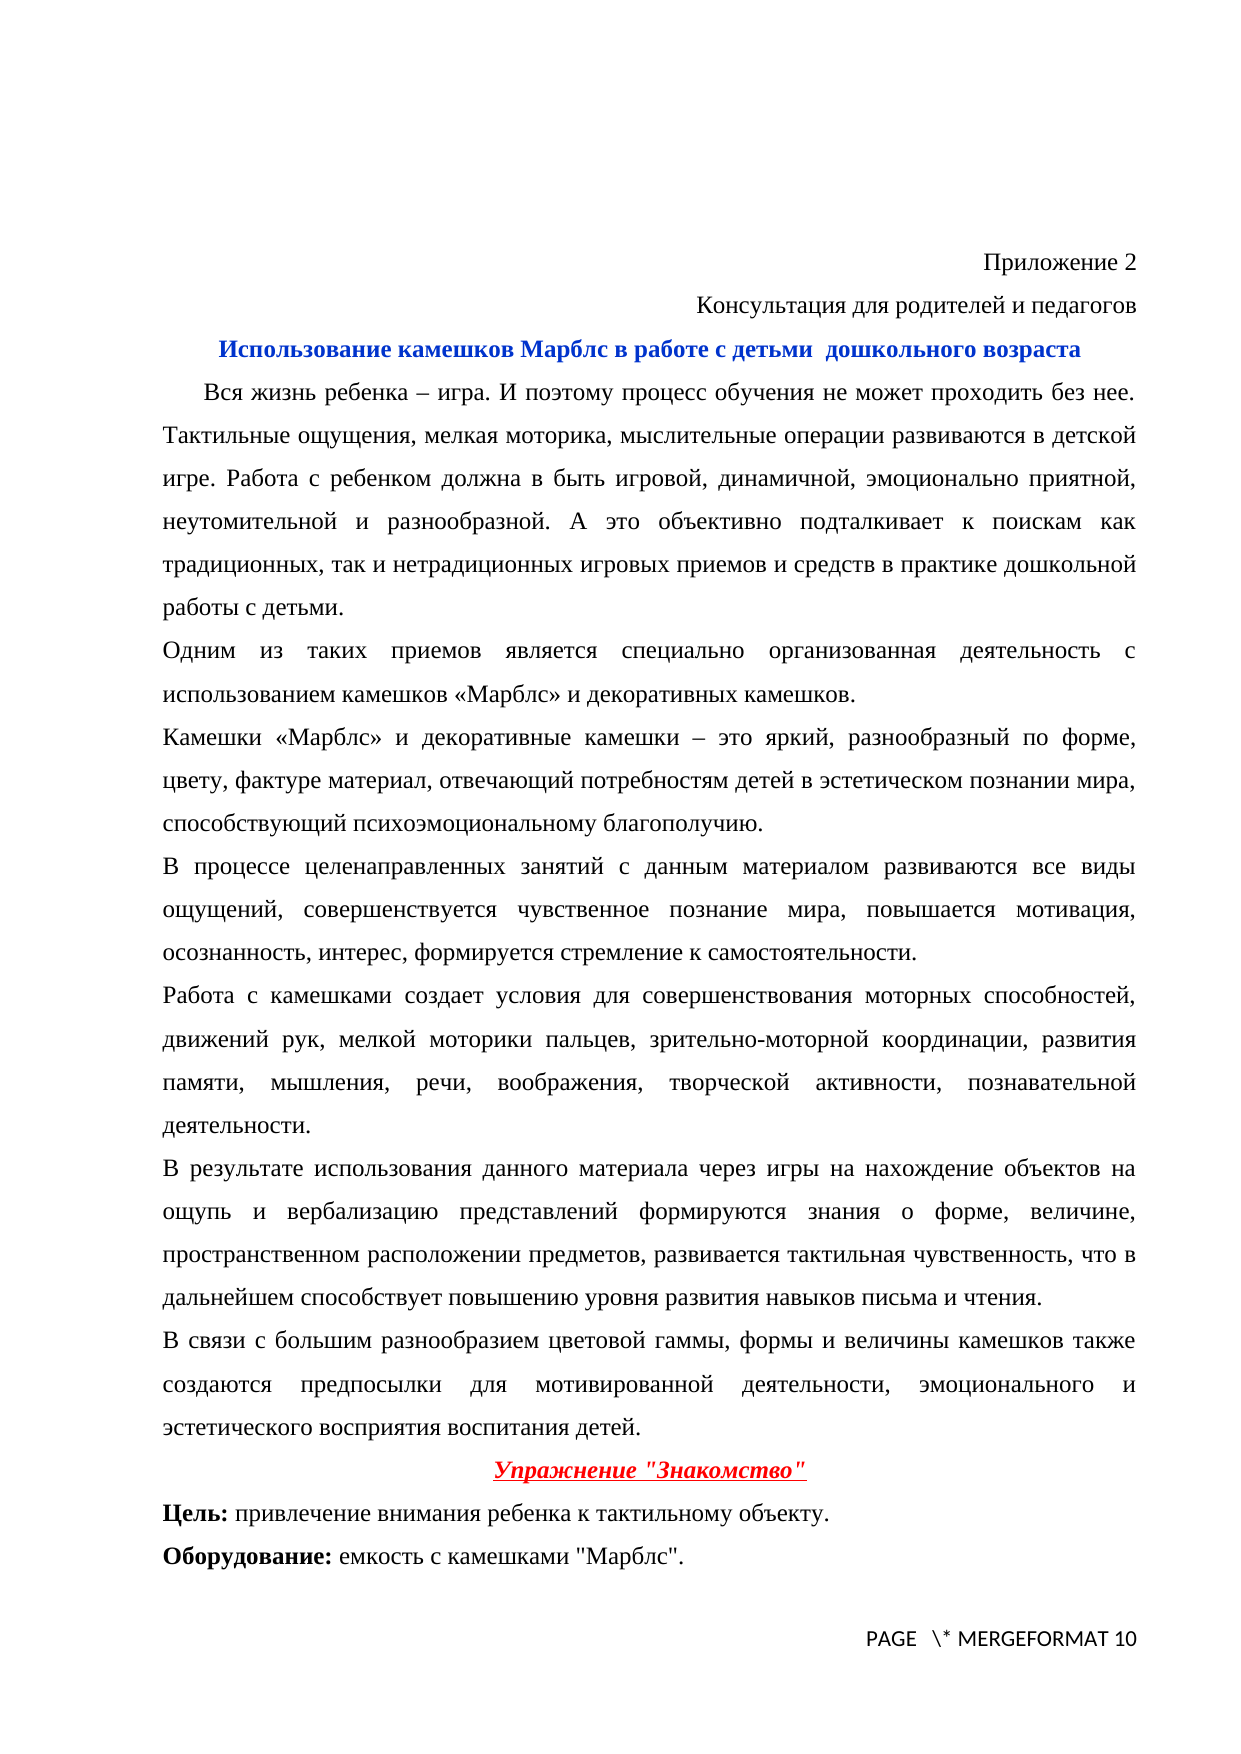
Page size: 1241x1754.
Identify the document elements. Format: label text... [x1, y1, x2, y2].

text Одним из таких приемов является специально организованная деятельность с использованием камешков «Марблс» и декоративных камешков. [162, 636, 1137, 707]
text Приложение 2 [162, 247, 1137, 276]
text В связи с большим разнообразием цветовой гаммы, формы и величины камешков также создаются предпосылки для мотивированной деятельности, эмоционального и эстетического восприятия воспитания детей. [162, 1326, 1137, 1441]
text Упражнение "Знакомство" [162, 1455, 1137, 1484]
text В процессе целенаправленных занятий с данным материалом развиваются все виды ощущений, совершенствуется чувственное познание мира, повышается мотивация, осознанность, интерес, формируется стремление к самостоятельности. [162, 851, 1137, 966]
text Консультация для родителей и педагогов [162, 291, 1137, 319]
text Оборудование: емкость с камешками "Марблс". [162, 1541, 1137, 1570]
text Цель: привлечение внимания ребенка к тактильному объекту. [162, 1498, 1137, 1527]
text Использование камешков Марблс в работе с детьми дошкольного возраста [162, 334, 1137, 362]
text Работа с камешками создает условия для совершенствования моторных способностей, движений рук, мелкой моторики пальцев, зрительно-моторной координации, развития памяти, мышления, речи, воображения, творческой активности, познавательной деятельности. [162, 981, 1137, 1139]
text Камешки «Марблс» и декоративные камешки – это яркий, разнообразный по форме, цвету, фактуре материал, отвечающий потребностям детей в эстетическом познании мира, способствующий психоэмоциональному благополучию. [162, 722, 1137, 837]
text Вся жизнь ребенка – игра. И поэтому процесс обучения не может проходить без нее. Тактильные ощущения, мелкая моторика, мыслительные операции развиваются в детской игре. Работа с ребенком должна в быть игровой, динамичной, эмоционально приятной, неутомительной и разнообразной. А это объективно подталкивает к поискам как традиционных, так и нетрадиционных игровых приемов и средств в практике дошкольной работы с детьми. [162, 377, 1137, 621]
text В результате использования данного материала через игры на нахождение объектов на ощупь и вербализацию представлений формируются знания о форме, величине, пространственном расположении предметов, развивается тактильная чувственность, что в дальнейшем способствует повышению уровня развития навыков письма и чтения. [162, 1153, 1137, 1311]
